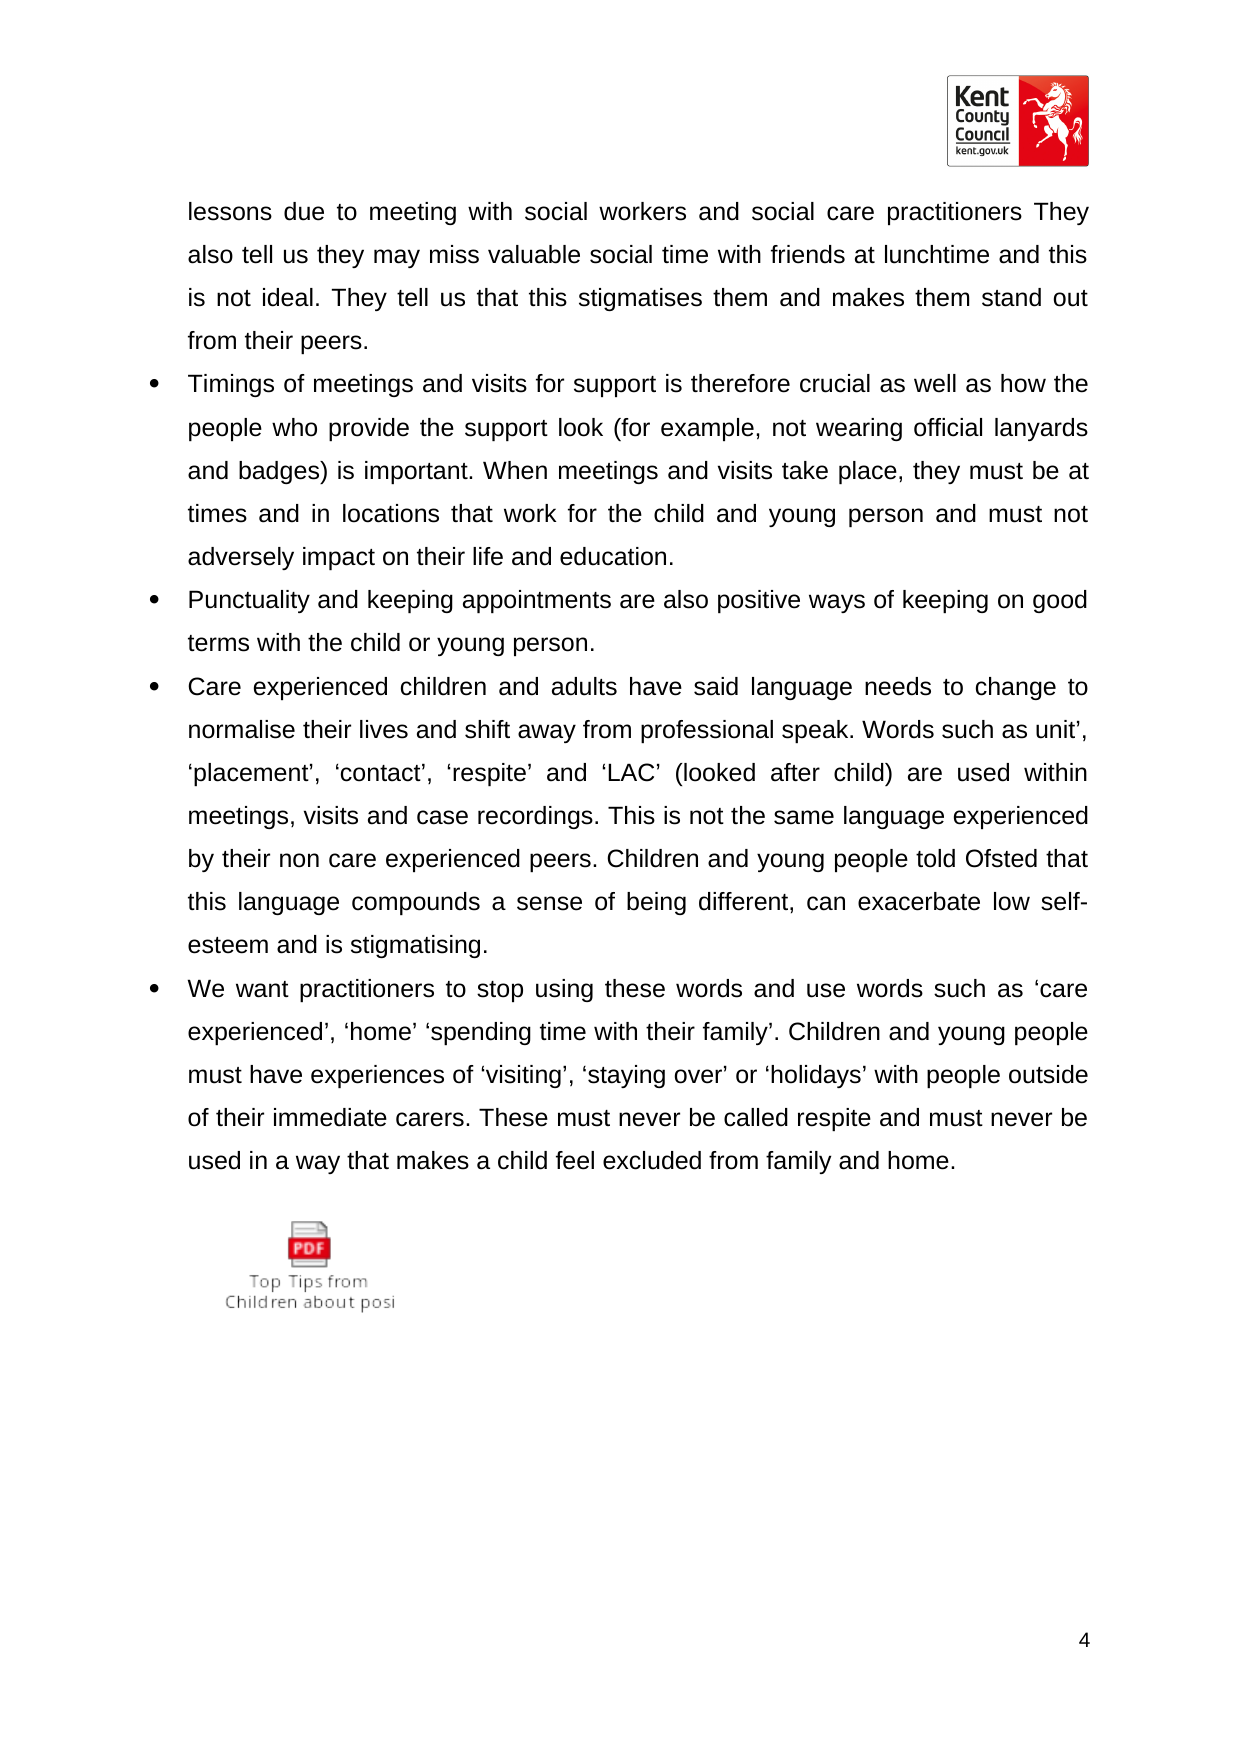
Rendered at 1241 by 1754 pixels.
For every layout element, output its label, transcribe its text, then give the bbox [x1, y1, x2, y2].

list Punctuality and keeping appointments are also positive ways of keeping on good terms with the child or young person. [150, 585, 1090, 657]
list We want practitioners to stop using these words and use words such as ‘care experienced’, ‘home’ ‘spending time with their family’. Children and young people must have experiences of ‘visiting’, ‘staying over’ or ‘holidays’ with people outside of their immediate carers. These must never be called respite and must never be used in a way that makes a child feel excluded from family and home. [150, 973, 1090, 1175]
picture [944, 73, 1091, 169]
list Timings of meetings and visits for support is therefore crucial as well as how the people who provide the support look (for example, not wearing official lanyards and badges) is important. When meetings and visits take place, they must be at times and in locations that work for the child and young person and must not adversely impact on their life and education. [150, 369, 1090, 571]
list Care experienced children and adults have said language needs to change to normalise their lives and shift away from professional speak. Words such as unit’, ‘placement’, ‘contact’, ‘respite’ and ‘LAC’ (looked after child) are used within meetings, visits and case recordings. This is not the same language experienced by their non care experienced peers. Children and young people told Ofsted that this language compounds a sense of being different, can exacerbate low self-esteem and is stigmatising. [150, 672, 1090, 959]
